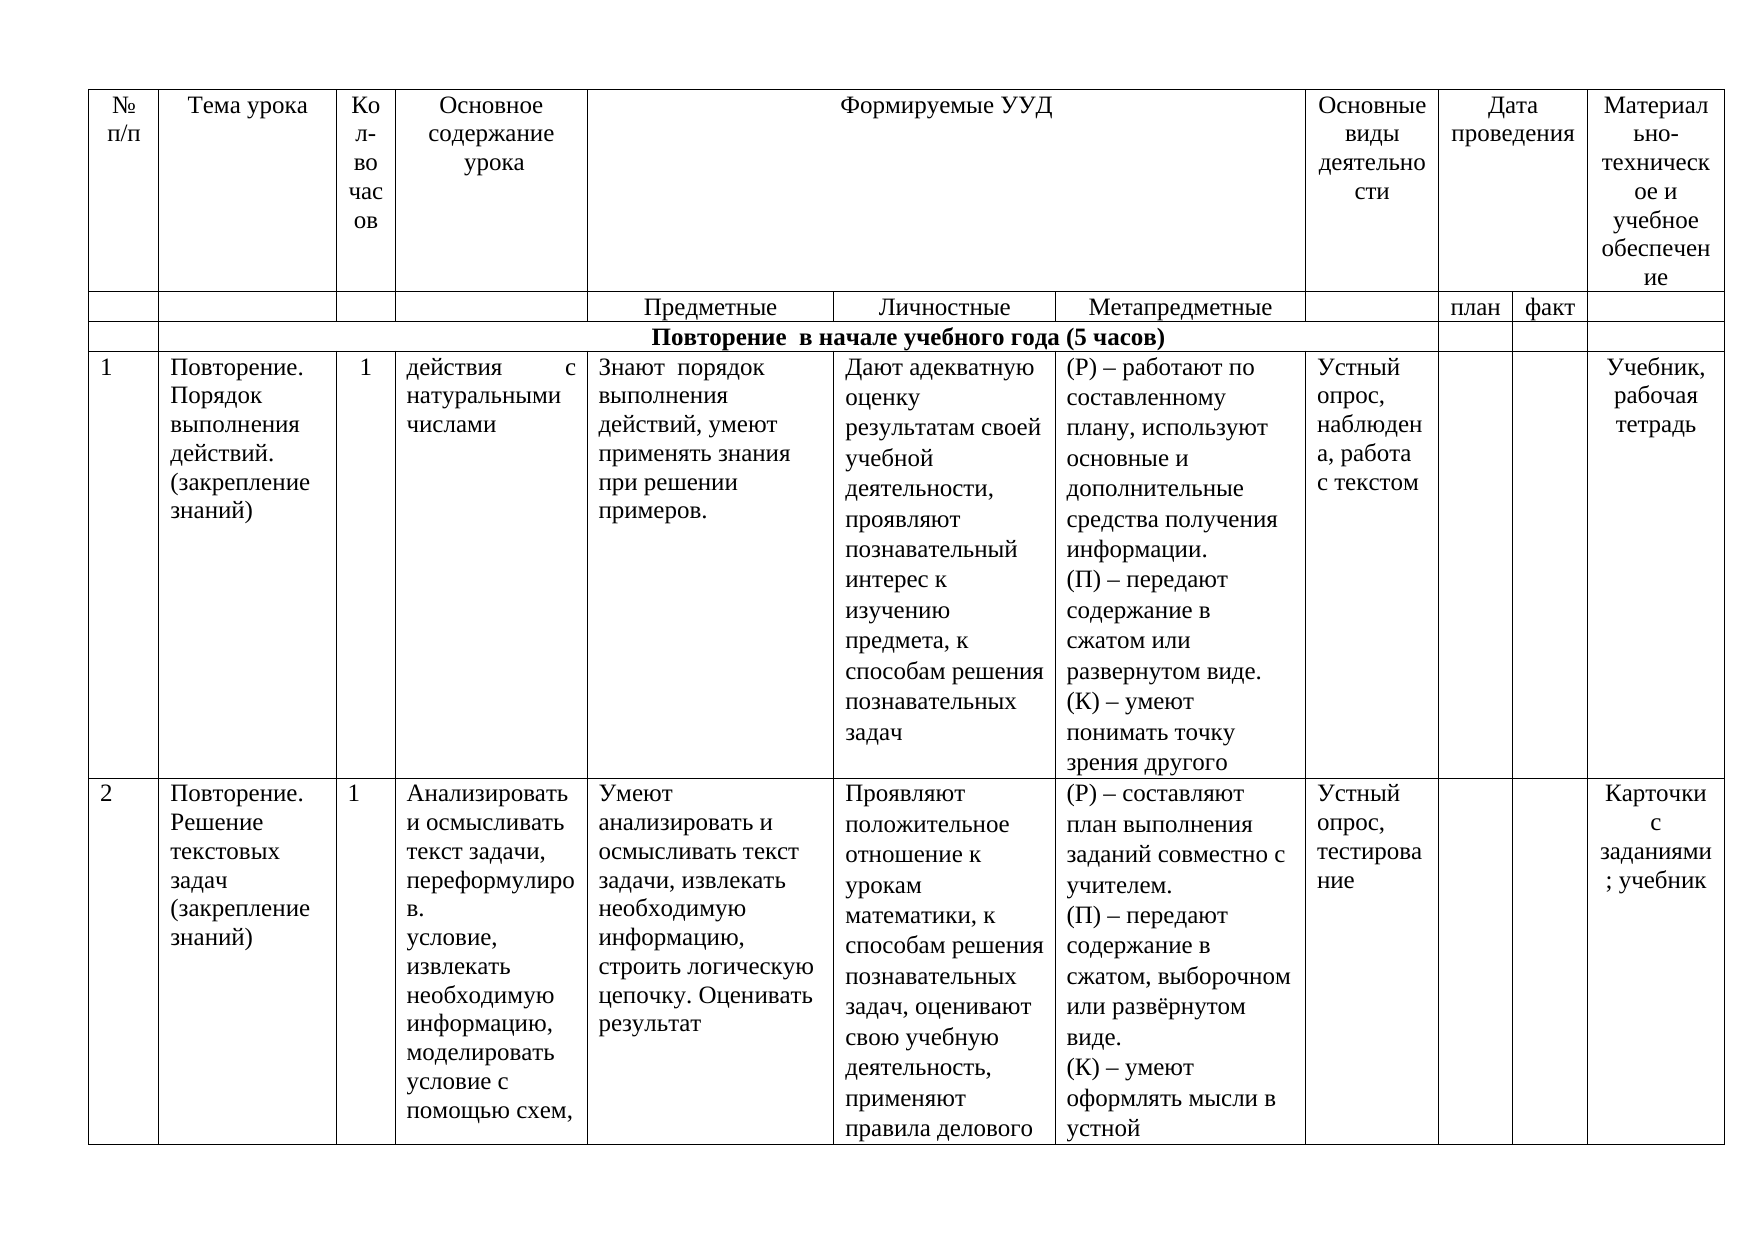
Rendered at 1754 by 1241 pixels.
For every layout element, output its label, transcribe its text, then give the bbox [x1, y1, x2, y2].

table_header Материально-техническое и учебное обеспечение [1588, 90, 1724, 291]
table_cell [1439, 322, 1512, 351]
table_cell [1439, 352, 1512, 777]
table_header Основные виды деятельности [1306, 90, 1438, 291]
table_cell [1588, 292, 1724, 321]
table_cell Метапредметные [1056, 292, 1305, 321]
table_cell Знают порядок выполнения действий, умеют применять знания при решении примеров. [588, 352, 833, 777]
table_cell 1 [337, 352, 395, 777]
table_header Формируемые УУД [588, 90, 1305, 291]
table_header Кол-во часов [337, 90, 395, 291]
table_cell Личностные [834, 292, 1055, 321]
table_header № п/п [89, 90, 158, 291]
table_cell Устный опрос, наблюдена, работа с текстом [1306, 352, 1438, 777]
table_cell Дают адекватную оценку результатам своей учебной деятельности, проявляют познавательный интерес к изучению предмета, к способам решения познавательных задач [834, 352, 1055, 777]
table_cell 1 [337, 779, 395, 1143]
table_cell [396, 292, 587, 321]
table_cell Повторение. Порядок выполнения действий. (закрепление знаний) [159, 352, 336, 777]
table_header Основное содержание урока [396, 90, 587, 291]
table_cell план [1439, 292, 1512, 321]
table_cell [1306, 292, 1438, 321]
table_cell 1 [89, 352, 158, 777]
table_cell Предметные [588, 292, 833, 321]
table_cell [396, 779, 587, 1143]
table_cell [1513, 779, 1587, 1143]
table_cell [588, 779, 833, 1143]
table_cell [1056, 779, 1305, 1143]
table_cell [834, 779, 1055, 1143]
table_header Дата проведения [1439, 90, 1587, 291]
table_cell (Р) – работают по составленному плану, используют основные и дополнительные средства получения информации. (П) – передают содержание в сжатом или развернутом виде. (К) – умеют понимать точку зрения другого [1056, 352, 1305, 777]
table_cell [1439, 779, 1512, 1143]
table_cell [159, 292, 336, 321]
table_cell [1513, 322, 1587, 351]
table_cell [89, 322, 158, 351]
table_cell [1306, 779, 1438, 1143]
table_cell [159, 779, 336, 1143]
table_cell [1588, 779, 1724, 1143]
table_header Тема урока [159, 90, 336, 291]
table_cell факт [1513, 292, 1587, 321]
table_cell 2 [89, 779, 158, 1143]
table_cell [89, 292, 158, 321]
table_cell Повторение в начале учебного года (5 часов) [159, 322, 1438, 351]
table_cell [1513, 352, 1587, 777]
table_cell [1588, 322, 1724, 351]
table_cell Учебник, рабочая тетрадь [1588, 352, 1724, 777]
table_cell действия с натуральными числами [396, 352, 587, 777]
table_cell [337, 292, 395, 321]
